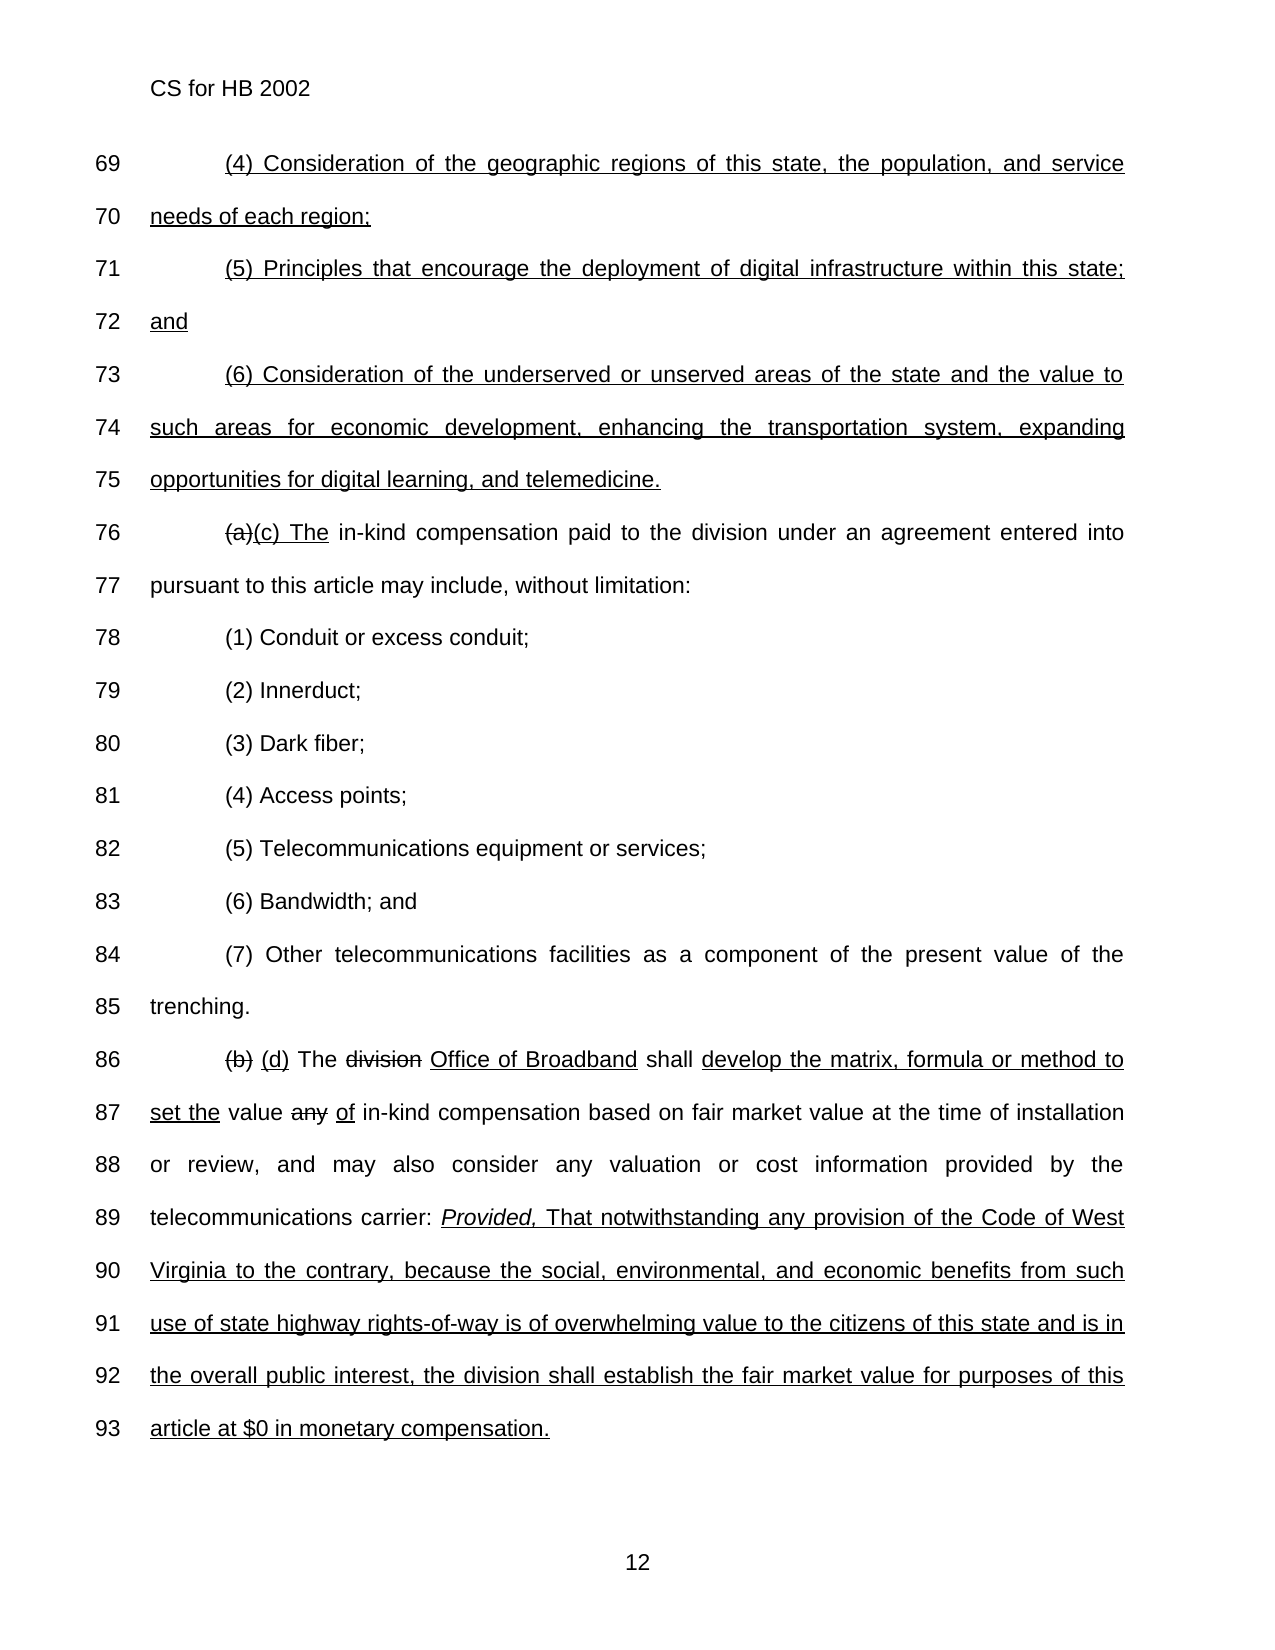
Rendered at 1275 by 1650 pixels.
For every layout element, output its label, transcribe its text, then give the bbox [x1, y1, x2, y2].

text (b) (d) The division Office of Broadband shall develop the matrix, formula or method to set the value any of in-kind compensation based on fair market value at the time of installation or review, and may also consider any valuation or cost information provided by the telecommunications carrier: Provided, That notwithstanding any provision of the Code of West Virginia to the contrary, because the social, environmental, and economic benefits from such use of state highway rights-of-way is of overwhelming value to the citizens of this state and is in the overall public interest, the division shall establish the fair market value for purposes of this article at $0 in monetary compensation. [150, 1334, 1125, 1385]
text (5) Principles that encourage the deployment of digital infrastructure within this state; and [150, 255, 1125, 334]
text (6) Bandwidth; and [150, 888, 1125, 914]
text (6) Consideration of the underserved or unserved areas of the state and the value to such areas for economic development, enhancing the transportation system, expanding opportunities for digital learning, and telemedicine. [150, 361, 1125, 436]
text (b) (d) The division Office of Broadband shall develop the matrix, formula or method to set the value any of in-kind compensation based on fair market value at the time of installation or review, and may also consider any valuation or cost information provided by the telecommunications carrier: Provided, That notwithstanding any provision of the Code of West Virginia to the contrary, because the social, environmental, and economic benefits from such use of state highway rights-of-way is of overwhelming value to the citizens of this state and is in the overall public interest, the division shall establish the fair market value for purposes of this article at $0 in monetary compensation. [150, 1046, 1125, 1280]
text (a)(c) The in-kind compensation paid to the division under an agreement entered into pursuant to this article may include, without limitation: [150, 519, 1125, 598]
text (4) Consideration of the geographic regions of this state, the population, and service needs of each region; [150, 150, 1125, 229]
text (b) (d) The division Office of Broadband shall develop the matrix, formula or method to set the value any of in-kind compensation based on fair market value at the time of installation or review, and may also consider any valuation or cost information provided by the telecommunications carrier: Provided, That notwithstanding any provision of the Code of West Virginia to the contrary, because the social, environmental, and economic benefits from such use of state highway rights-of-way is of overwhelming value to the citizens of this state and is in the overall public interest, the division shall establish the fair market value for purposes of this article at $0 in monetary compensation. [150, 1281, 1125, 1332]
text (2) Innerduct; [150, 677, 1125, 703]
text (7) Other telecommunications facilities as a component of the present value of the trenching. [150, 941, 1125, 1020]
text (6) Consideration of the underserved or unserved areas of the state and the value to such areas for economic development, enhancing the transportation system, expanding opportunities for digital learning, and telemedicine. [150, 438, 1125, 493]
text (1) Conduit or excess conduit; [150, 624, 1125, 651]
text (5) Telecommunications equipment or services; [150, 835, 1125, 862]
text (b) (d) The division Office of Broadband shall develop the matrix, formula or method to set the value any of in-kind compensation based on fair market value at the time of installation or review, and may also consider any valuation or cost information provided by the telecommunications carrier: Provided, That notwithstanding any provision of the Code of West Virginia to the contrary, because the social, environmental, and economic benefits from such use of state highway rights-of-way is of overwhelming value to the citizens of this state and is in the overall public interest, the division shall establish the fair market value for purposes of this article at $0 in monetary compensation. [150, 1386, 1125, 1441]
text (4) Access points; [150, 782, 1125, 809]
text (3) Dark fiber; [150, 730, 1125, 756]
